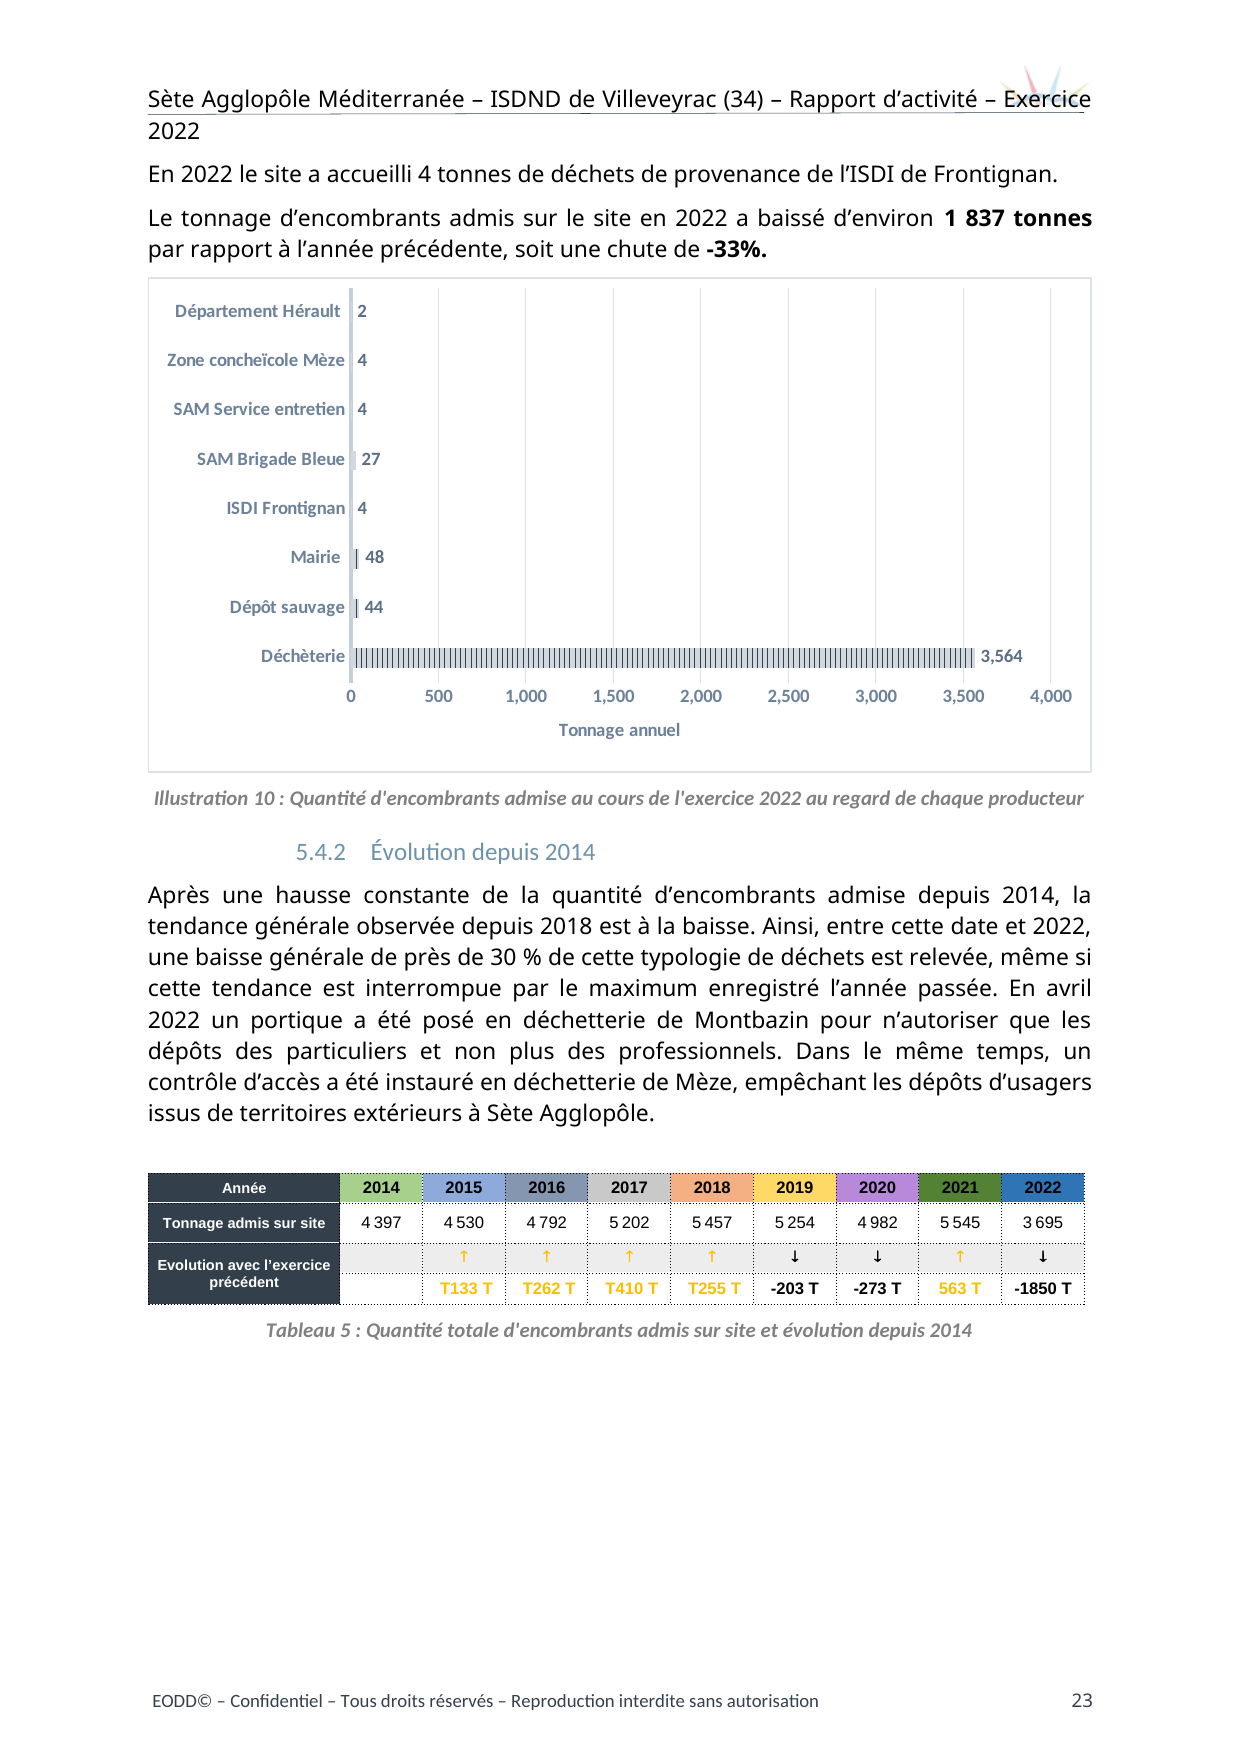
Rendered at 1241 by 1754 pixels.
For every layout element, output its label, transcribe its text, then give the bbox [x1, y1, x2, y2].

table_header 2020 [836, 1173, 919, 1202]
table_cell  [836, 1243, 919, 1272]
table_cell 5 254 [753, 1203, 836, 1242]
picture [991, 57, 1090, 111]
table_cell 5 202 [588, 1203, 671, 1242]
table_cell [919, 1243, 1001, 1272]
table_cell 5 457 [671, 1203, 753, 1242]
table_cell T255 T [671, 1273, 753, 1304]
table_cell 4 982 [836, 1203, 919, 1242]
list Après une hausse constante de la quantité d’encombrants admise depuis 2014, la tendance générale observée depuis 2018 est à la baisse. Ainsi, entre cette date et 2022, une baisse générale de près de 30 % de cette typologie de déchets est relevée, même si cette tendance est interrompue par le maximum enregistré l’année passée. En avril 2022 un portique a été posé en déchetterie de Montbazin pour n’autoriser que les dépôts des particuliers et non plus des professionnels. Dans le même temps, un contrôle d’accès a été instauré en déchetterie de Mèze, empêchant les dépôts d’usagers issus de territoires extérieurs à Sète Agglopôle. [148, 879, 1092, 1129]
table_header 2015 [423, 1173, 505, 1202]
table_cell  [1001, 1243, 1084, 1272]
table_header Année [148, 1173, 340, 1202]
text Tableau 5 : Quantité totale d'encombrants admis sur site et évolution depuis 2014 [148, 1317, 1092, 1343]
table_cell  [753, 1243, 836, 1272]
table_cell 563 T [919, 1273, 1001, 1304]
subtitle Évolution depuis 2014 [295, 836, 1092, 866]
text Illustration 10 : Quantité d'encombrants admise au cours de l'exercice 2022 au regard de chaque producteur [148, 785, 1092, 811]
table_cell 4 530 [423, 1203, 505, 1242]
table_cell 4 397 [340, 1203, 422, 1242]
table_cell T262 T [505, 1273, 588, 1304]
text Le tonnage d’encombrants admis sur le site en 2022 a baissé d’environ 1 837 tonnes par rapport à l’année précédente, soit une chute de -33%. [148, 202, 1092, 264]
table_cell Tonnage admis sur site [148, 1203, 340, 1242]
table_header 2014 [340, 1173, 422, 1202]
table_header 2021 [919, 1173, 1001, 1202]
table_cell [505, 1243, 588, 1272]
table_cell [588, 1243, 671, 1272]
table_cell 4 792 [505, 1203, 588, 1242]
table_cell Evolution avec l’exercice précédent [148, 1243, 340, 1304]
table_header 2019 [753, 1173, 836, 1202]
table_cell [340, 1273, 422, 1304]
table_cell 5 545 [919, 1203, 1001, 1242]
table_cell T410 T [588, 1273, 671, 1304]
table_header 2017 [588, 1173, 671, 1202]
table_cell 3 695 [1001, 1203, 1084, 1242]
table_cell [423, 1243, 505, 1272]
table_header 2018 [671, 1173, 753, 1202]
table_header 2022 [1001, 1173, 1084, 1202]
text En 2022 le site a accueilli 4 tonnes de déchets de provenance de l’ISDI de Frontignan. [148, 158, 1092, 189]
table_cell T133 T [423, 1273, 505, 1304]
table_cell -1850 T [1001, 1273, 1084, 1304]
table_cell -273 T [836, 1273, 919, 1304]
table_header 2016 [505, 1173, 588, 1202]
table_cell [671, 1243, 753, 1272]
table_cell [340, 1243, 422, 1272]
table_cell -203 T [753, 1273, 836, 1304]
